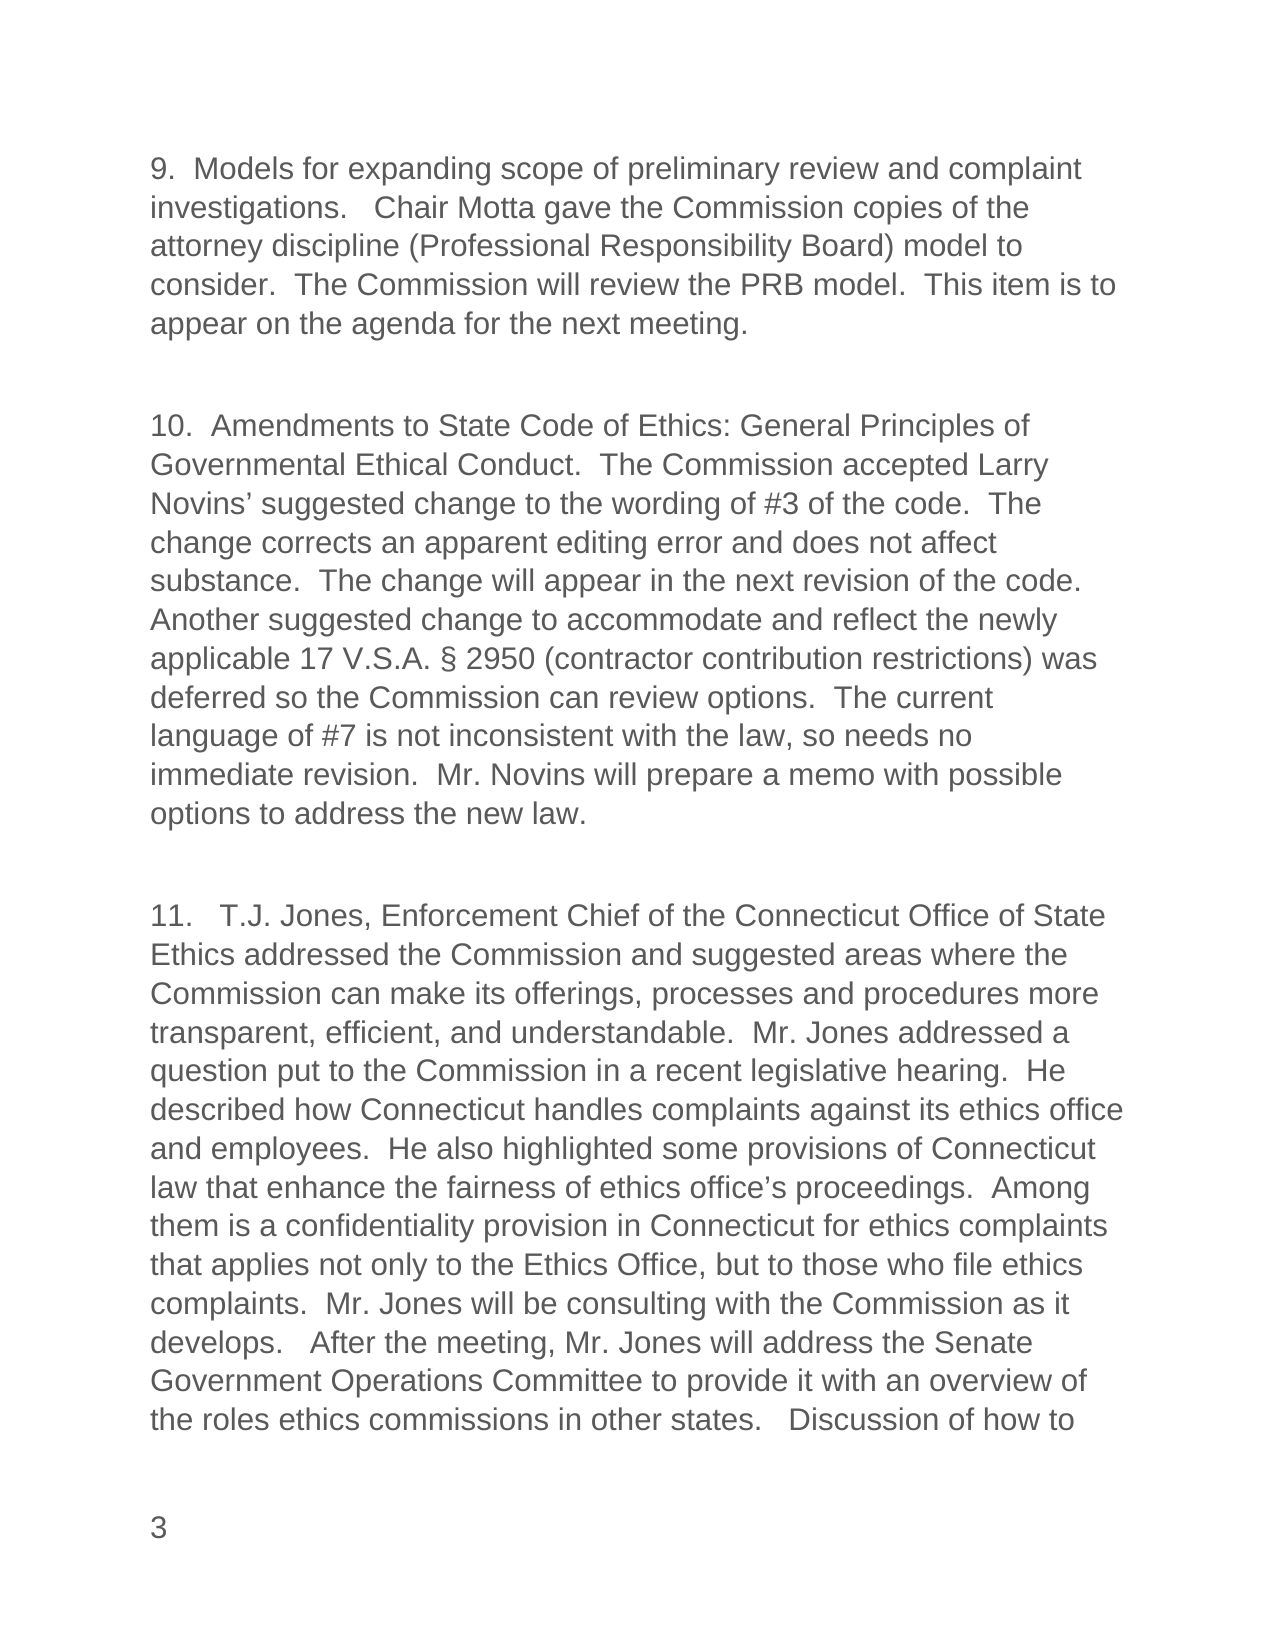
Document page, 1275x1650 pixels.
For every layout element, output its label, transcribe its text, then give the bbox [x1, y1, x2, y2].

text 10. Amendments to State Code of Ethics: General Principles of Governmental Ethical Conduct. The Commission accepted Larry Novins’ suggested change to the wording of #3 of the code. The change corrects an apparent editing error and does not affect substance. The change will appear in the next revision of the code. Another suggested change to accommodate and reflect the newly applicable 17 V.S.A. § 2950 (contractor contribution restrictions) was deferred so the Commission can review options. The current language of #7 is not inconsistent with the law, so needs no immediate revision. Mr. Novins will prepare a memo with possible options to address the new law. [150, 407, 1125, 831]
text 9. Models for expanding scope of preliminary review and complaint investigations. Chair Motta gave the Commission copies of the attorney discipline (Professional Responsibility Board) model to consider. The Commission will review the PRB model. This item is to appear on the agenda for the next meeting. [150, 150, 1125, 341]
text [150, 897, 1125, 1437]
